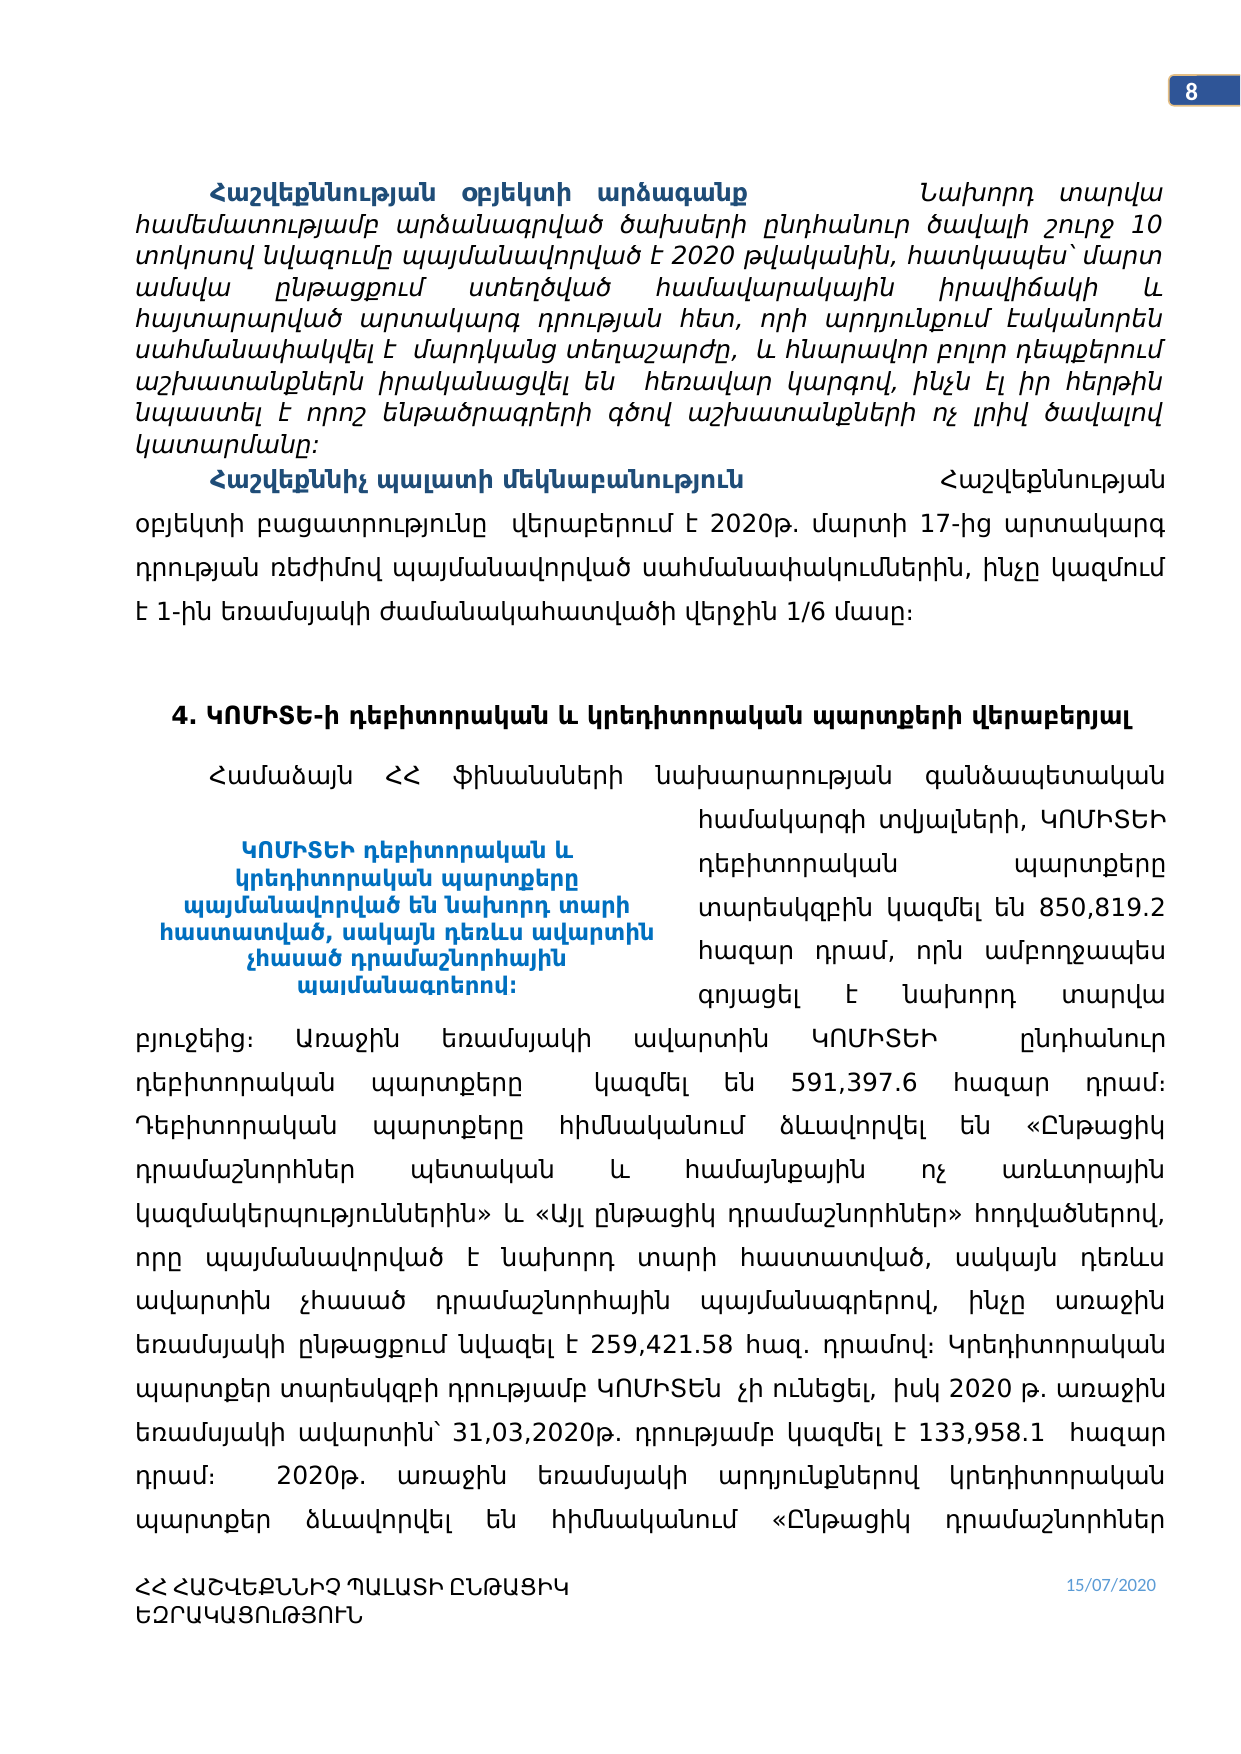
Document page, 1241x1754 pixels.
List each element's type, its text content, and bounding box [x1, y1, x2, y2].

text 4․ ԿՈՄԻՏԵ-ի դեբիտորական և կրեդիտորական պարտքերի վերաբերյալ [135, 701, 1166, 730]
subtitle Հաշվեքննության օբյեկտի արձագանք Նախորդ տարվա համեմատությամբ արձանագրված ծախսերի ընդհանուր ծավալի շուրջ 10 տոկոսով նվազումը պայմանավորված է 2020 թվականին, հատկապես՝ մարտ ամսվա ընթացքում ստեղծված համավարակային իրավիճակի և հայտարարված արտակարգ դրության հետ, որի արդյունքում էականորեն սահմանափակվել է մարդկանց տեղաշարժը, և հնարավոր բոլոր դեպքերում աշխատանքներն իրականացվել են հեռավար կարգով, ինչն էլ իր հերթին նպաստել է որոշ ենթածրագրերի գծով աշխատանքների ոչ լրիվ ծավալով կատարմանը: [135, 178, 1166, 459]
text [135, 762, 1166, 1534]
subtitle Հաշվեքննիչ պալատի մեկնաբանություն Հաշվեքննության օբյեկտի բացատրությունը վերաբերում է 2020թ. մարտի 17-ից արտակարգ դրության ռեժիմով պայմանավորված սահմանափակումներին, ինչը կազմում է 1-ին եռամսյակի ժամանակահատվածի վերջին 1/6 մասը։ [135, 466, 1166, 626]
